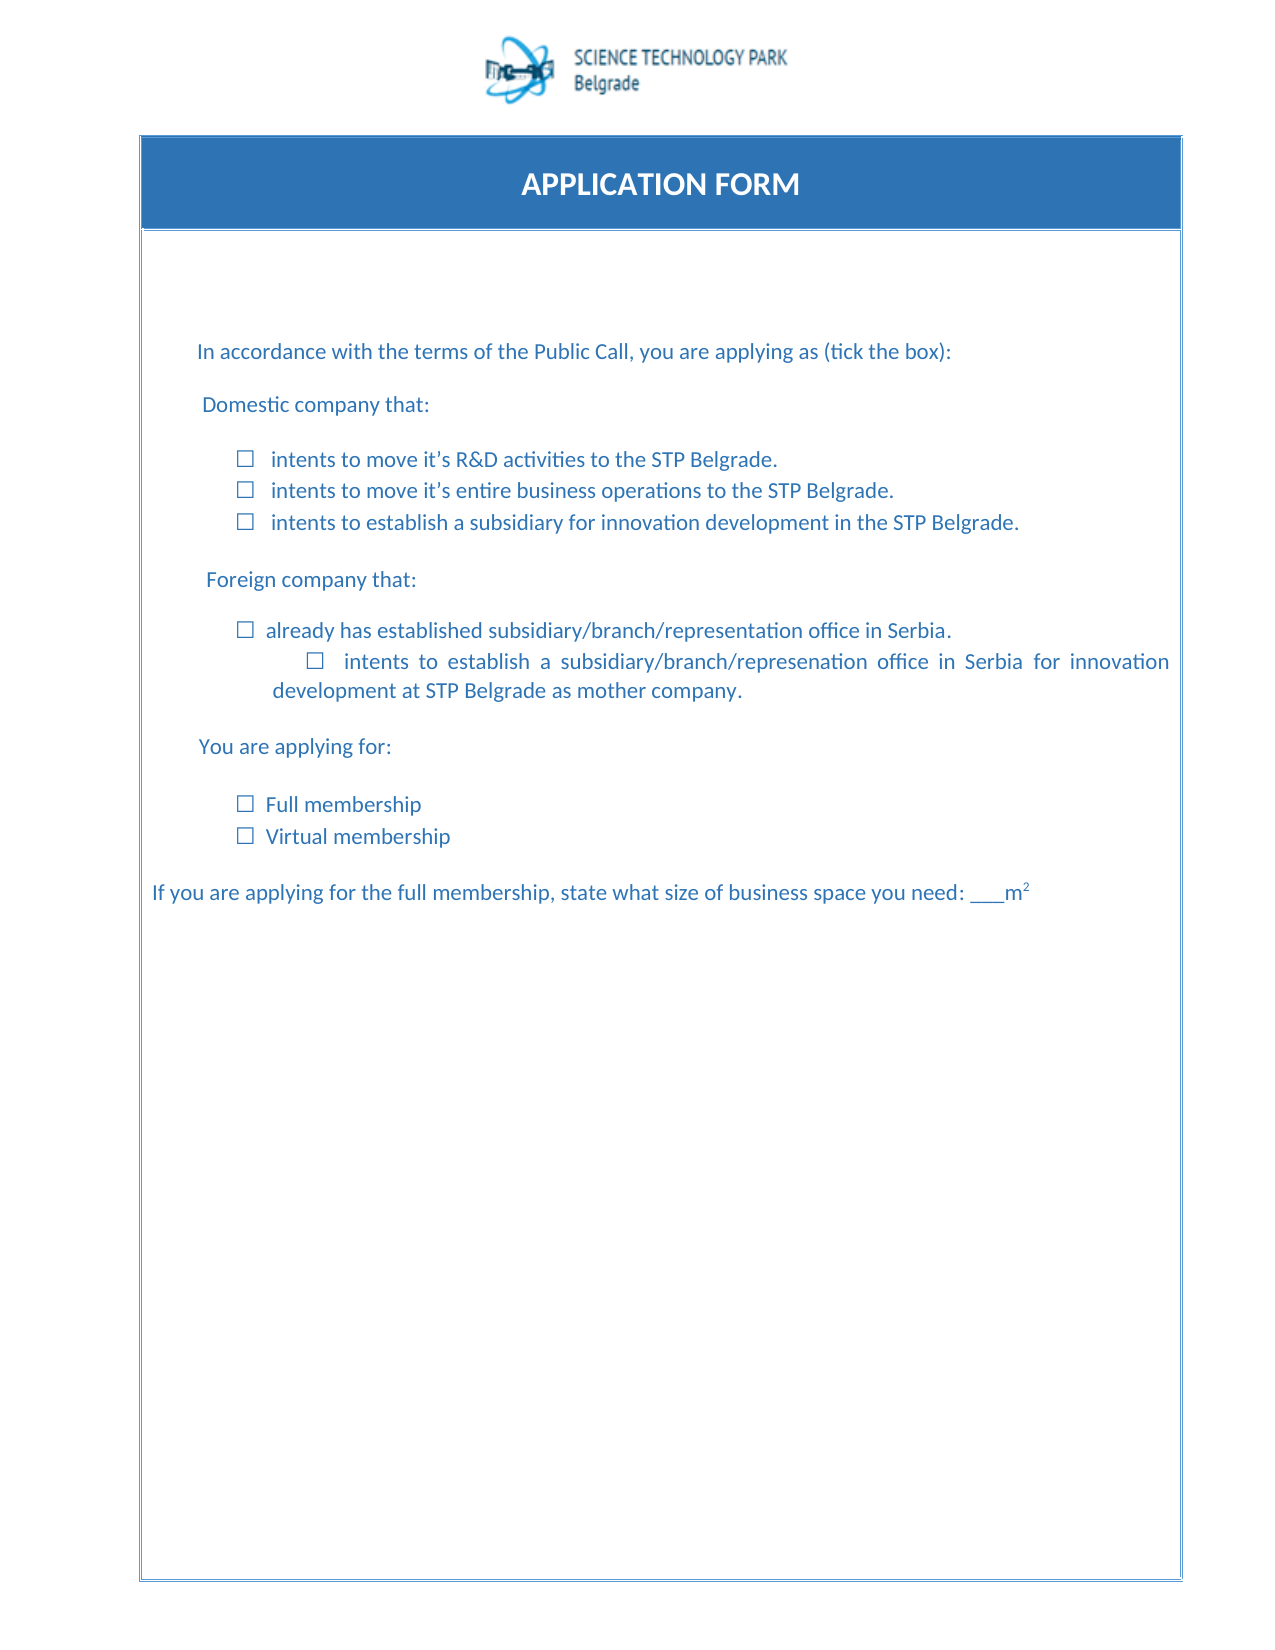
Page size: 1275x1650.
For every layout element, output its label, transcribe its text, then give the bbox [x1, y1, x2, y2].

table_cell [141, 228, 1181, 1579]
picture [481, 23, 814, 109]
table_header APPLICATION FORM [142, 138, 1181, 228]
